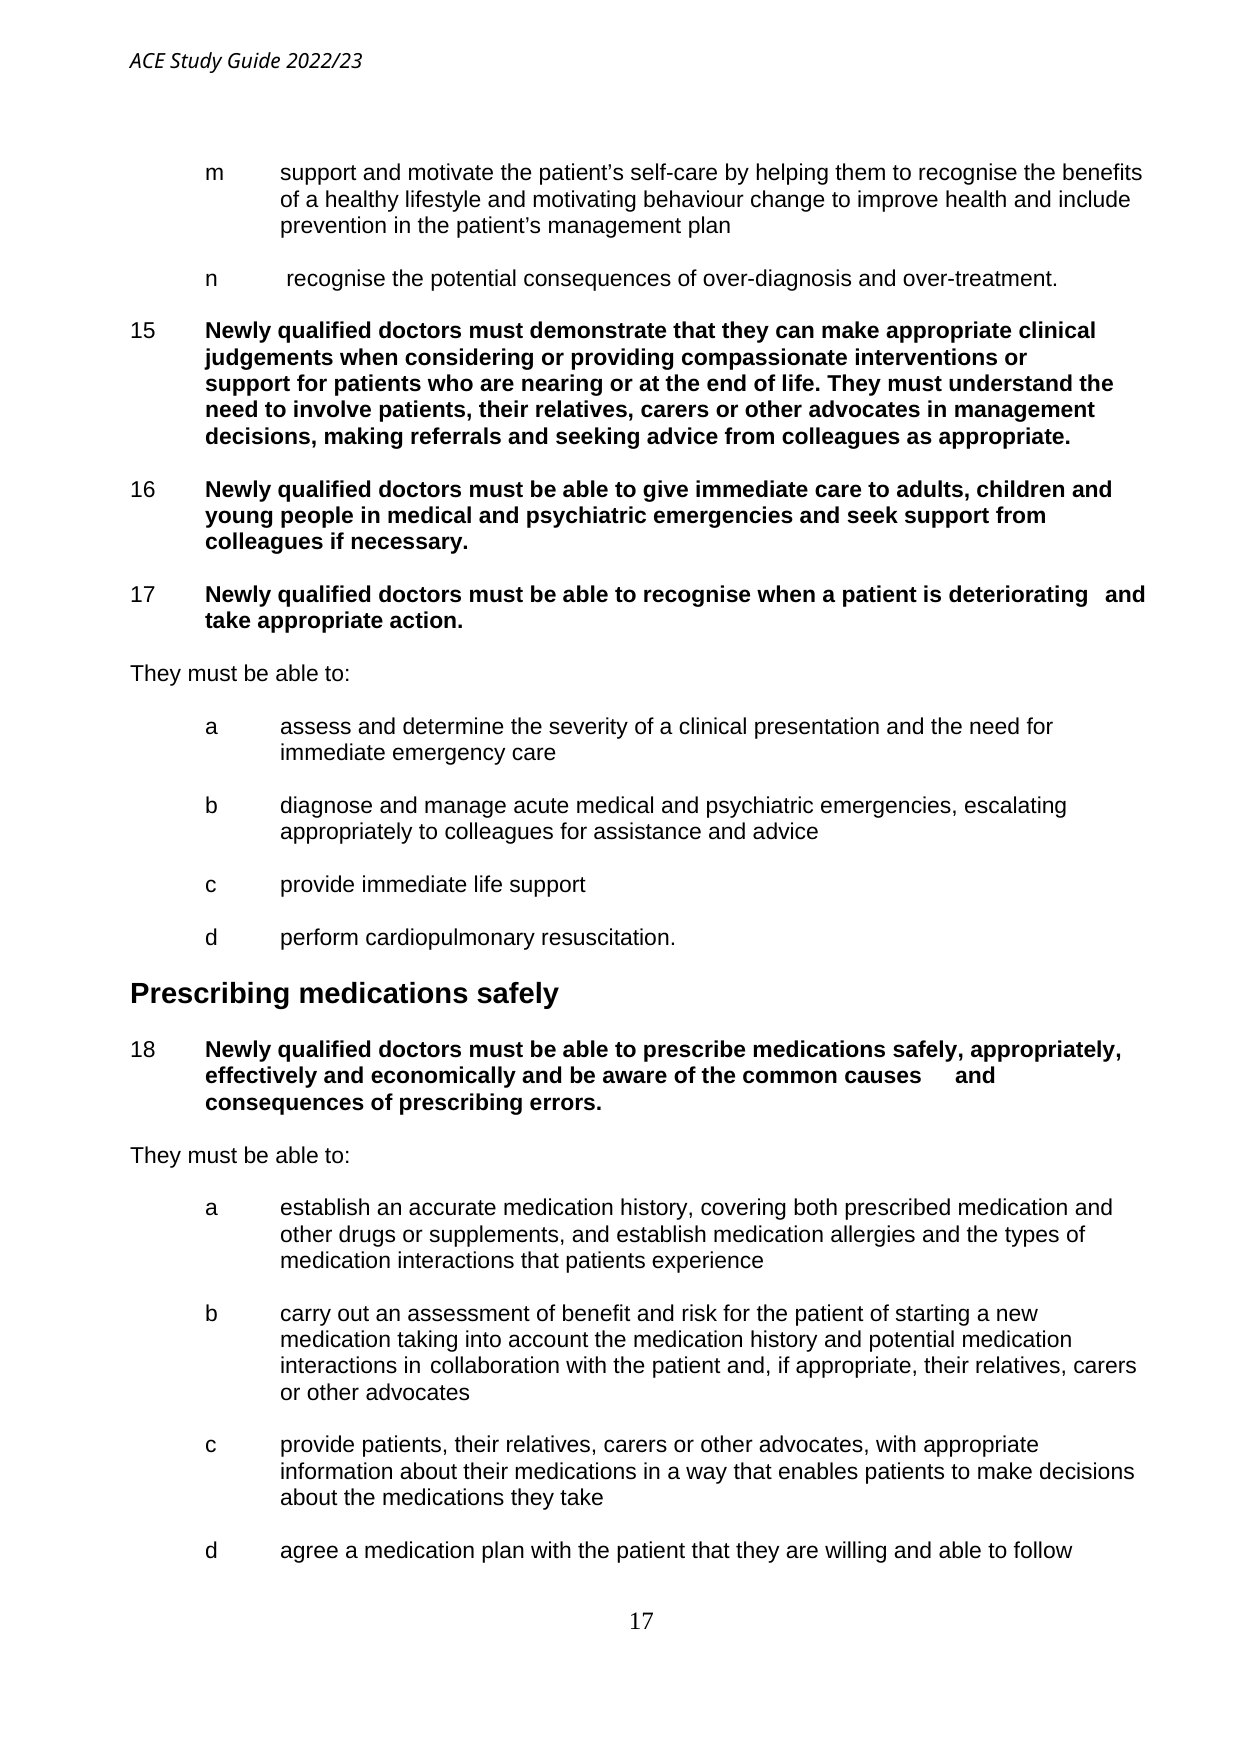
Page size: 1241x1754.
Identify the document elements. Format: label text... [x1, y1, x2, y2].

text a assess and determine the severity of a clinical presentation and the need for immediate emergency care [205, 713, 1152, 765]
text d perform cardiopulmonary resuscitation. [130, 923, 1152, 950]
text Prescribing medications safely [130, 976, 1152, 1010]
text c provide patients, their relatives, carers or other advocates, with appropriate information about their medications in a way that enables patients to make decisions about the medications they take [205, 1431, 1152, 1511]
text 17 Newly qualified doctors must be able to recognise when a patient is deteriorating and take appropriate action. [130, 581, 1152, 634]
text m support and motivate the patient’s self-care by helping them to recognise the benefits of a healthy lifestyle and motivating behaviour change to improve health and include prevention in the patient’s management plan [205, 159, 1152, 238]
text b carry out an assessment of benefit and risk for the patient of starting a new medication taking into account the medication history and potential medication interactions in collaboration with the patient and, if appropriate, their relatives, carers or other advocates [205, 1300, 1152, 1405]
text d agree a medication plan with the patient that they are willing and able to follow [130, 1537, 1152, 1563]
text a establish an accurate medication history, covering both prescribed medication and other drugs or supplements, and establish medication allergies and the types of medication interactions that patients experience [205, 1194, 1152, 1273]
text 15 Newly qualified doctors must demonstrate that they can make appropriate clinical judgements when considering or providing compassionate interventions or support for patients who are nearing or at the end of life. They must understand the need to involve patients, their relatives, carers or other advocates in management decisions, making referrals and seeking advice from colleagues as appropriate. [130, 317, 1152, 449]
text c provide immediate life support [130, 871, 1152, 897]
text b diagnose and manage acute medical and psychiatric emergencies, escalating appropriately to colleagues for assistance and advice [130, 792, 1152, 844]
text 16 Newly qualified doctors must be able to give immediate care to adults, children and young people in medical and psychiatric emergencies and seek support from colleagues if necessary. [130, 476, 1152, 554]
text n recognise the potential consequences of over-diagnosis and over-treatment. [130, 265, 1152, 291]
text They must be able to: [130, 1142, 1152, 1168]
text They must be able to: [130, 660, 1152, 686]
text 18 Newly qualified doctors must be able to prescribe medications safely, appropriately, effectively and economically and be aware of the common causes and consequences of prescribing errors. [130, 1036, 1152, 1115]
